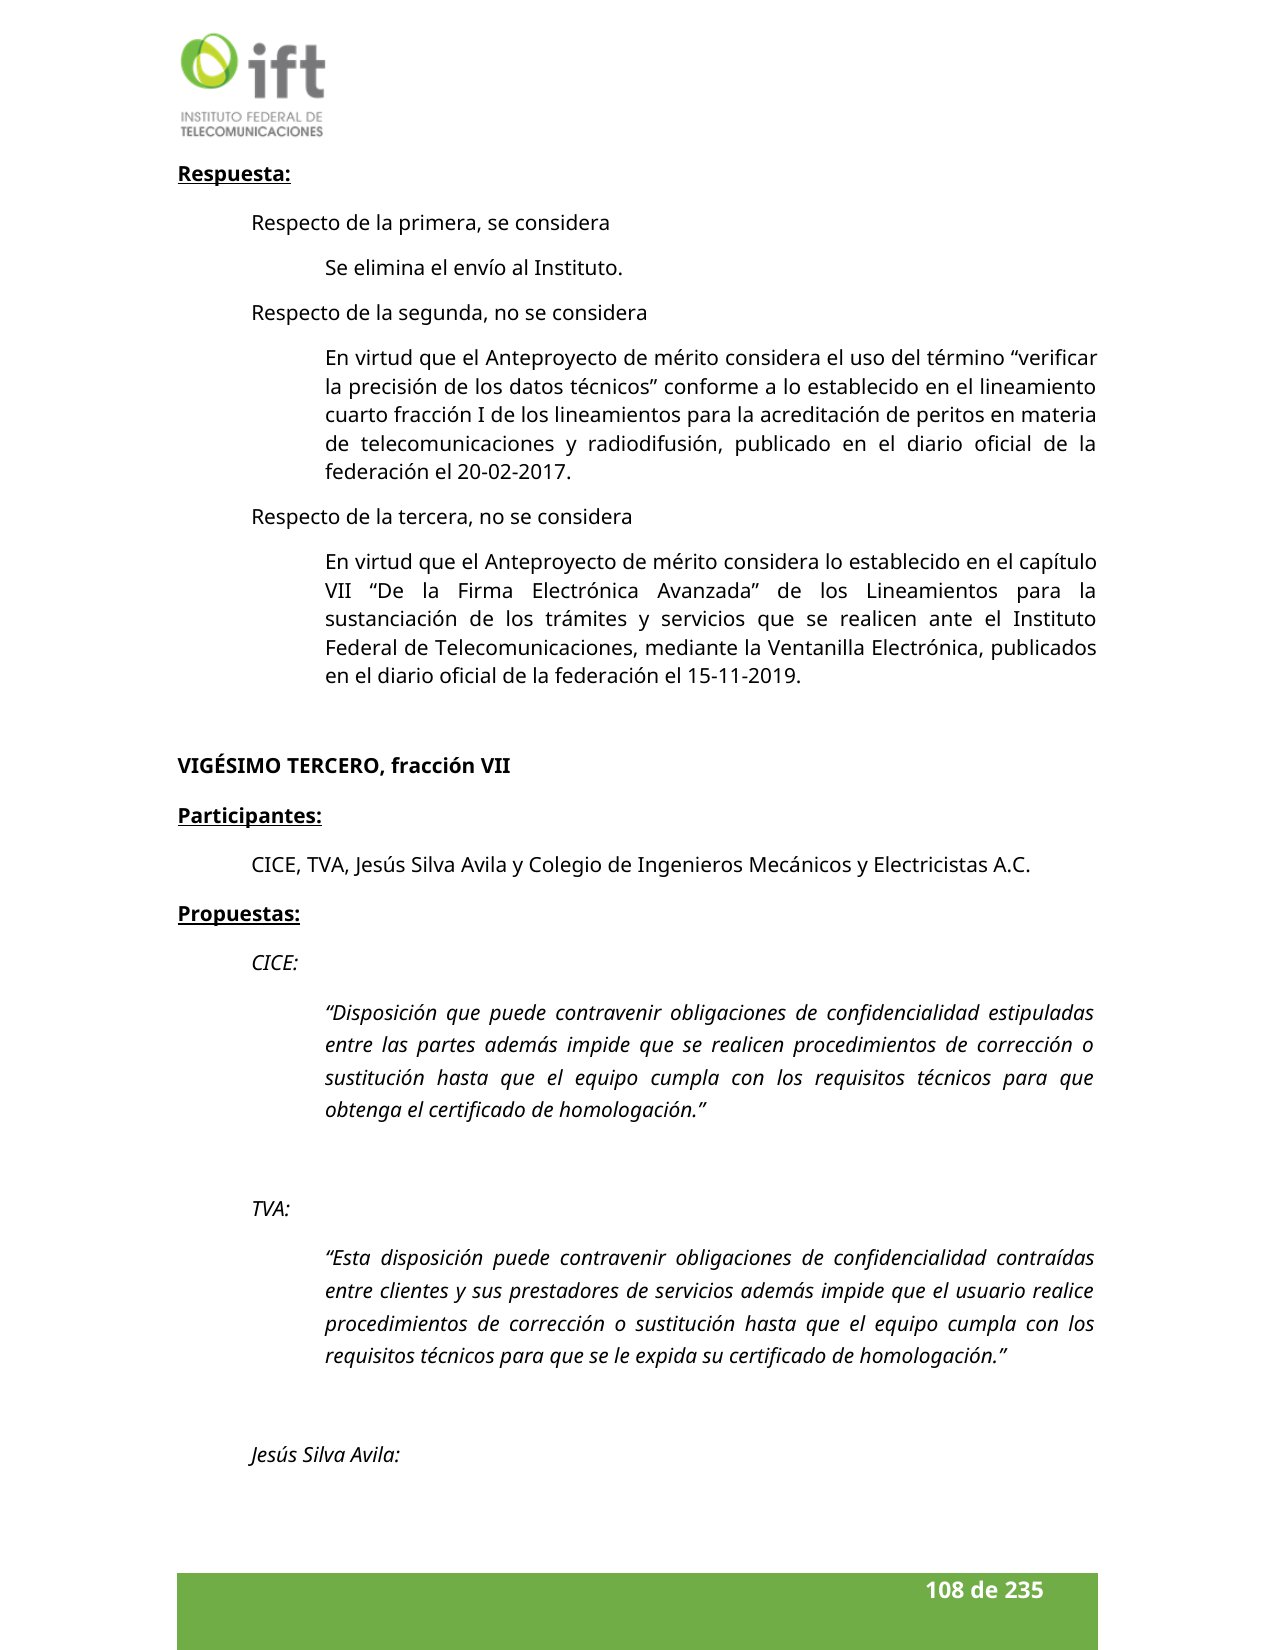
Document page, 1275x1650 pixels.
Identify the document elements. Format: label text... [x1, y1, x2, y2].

text TVA: [251, 1194, 1098, 1223]
text Propuestas: [177, 899, 1098, 928]
subtitle VIGÉSIMO TERCERO, fracción VII [177, 751, 1098, 780]
text Respecto de la primera, se considera [177, 208, 1098, 237]
text Respecto de la tercera, no se considera [177, 502, 1098, 531]
text En virtud que el Anteproyecto de mérito considera el uso del término “verificar la precisión de los datos técnicos” conforme a lo establecido en el lineamiento cuarto fracción I de los lineamientos para la acreditación de peritos en materia de telecomunicaciones y radiodifusión, publicado en el diario oficial de la federación el 20-02-2017. [325, 343, 1098, 486]
text Respuesta: [177, 159, 1098, 187]
text Jesús Silva Avila: [251, 1440, 1098, 1468]
text Participantes: [177, 801, 1098, 829]
text CICE, TVA, Jesús Silva Avila y Colegio de Ingenieros Mecánicos y Electricistas A.C. [177, 850, 1098, 878]
picture [177, 27, 334, 145]
text Se elimina el envío al Instituto. [325, 253, 1098, 282]
text En virtud que el Anteproyecto de mérito considera lo establecido en el capítulo VII “De la Firma Electrónica Avanzada” de los Lineamientos para la sustanciación de los trámites y servicios que se realicen ante el Instituto Federal de Telecomunicaciones, mediante la Ventanilla Electrónica, publicados en el diario oficial de la federación el 15-11-2019. [325, 547, 1098, 690]
text Respecto de la segunda, no se considera [177, 298, 1098, 327]
text “Esta disposición puede contravenir obligaciones de confidencialidad contraídas entre clientes y sus prestadores de servicios además impide que el usuario realice procedimientos de corrección o sustitución hasta que el equipo cumpla con los requisitos técnicos para que se le expida su certificado de homologación.” [325, 1243, 1098, 1370]
text CICE: [251, 948, 1098, 977]
text “Disposición que puede contravenir obligaciones de confidencialidad estipuladas entre las partes además impide que se realicen procedimientos de corrección o sustitución hasta que el equipo cumpla con los requisitos técnicos para que obtenga el certificado de homologación.” [325, 998, 1098, 1124]
